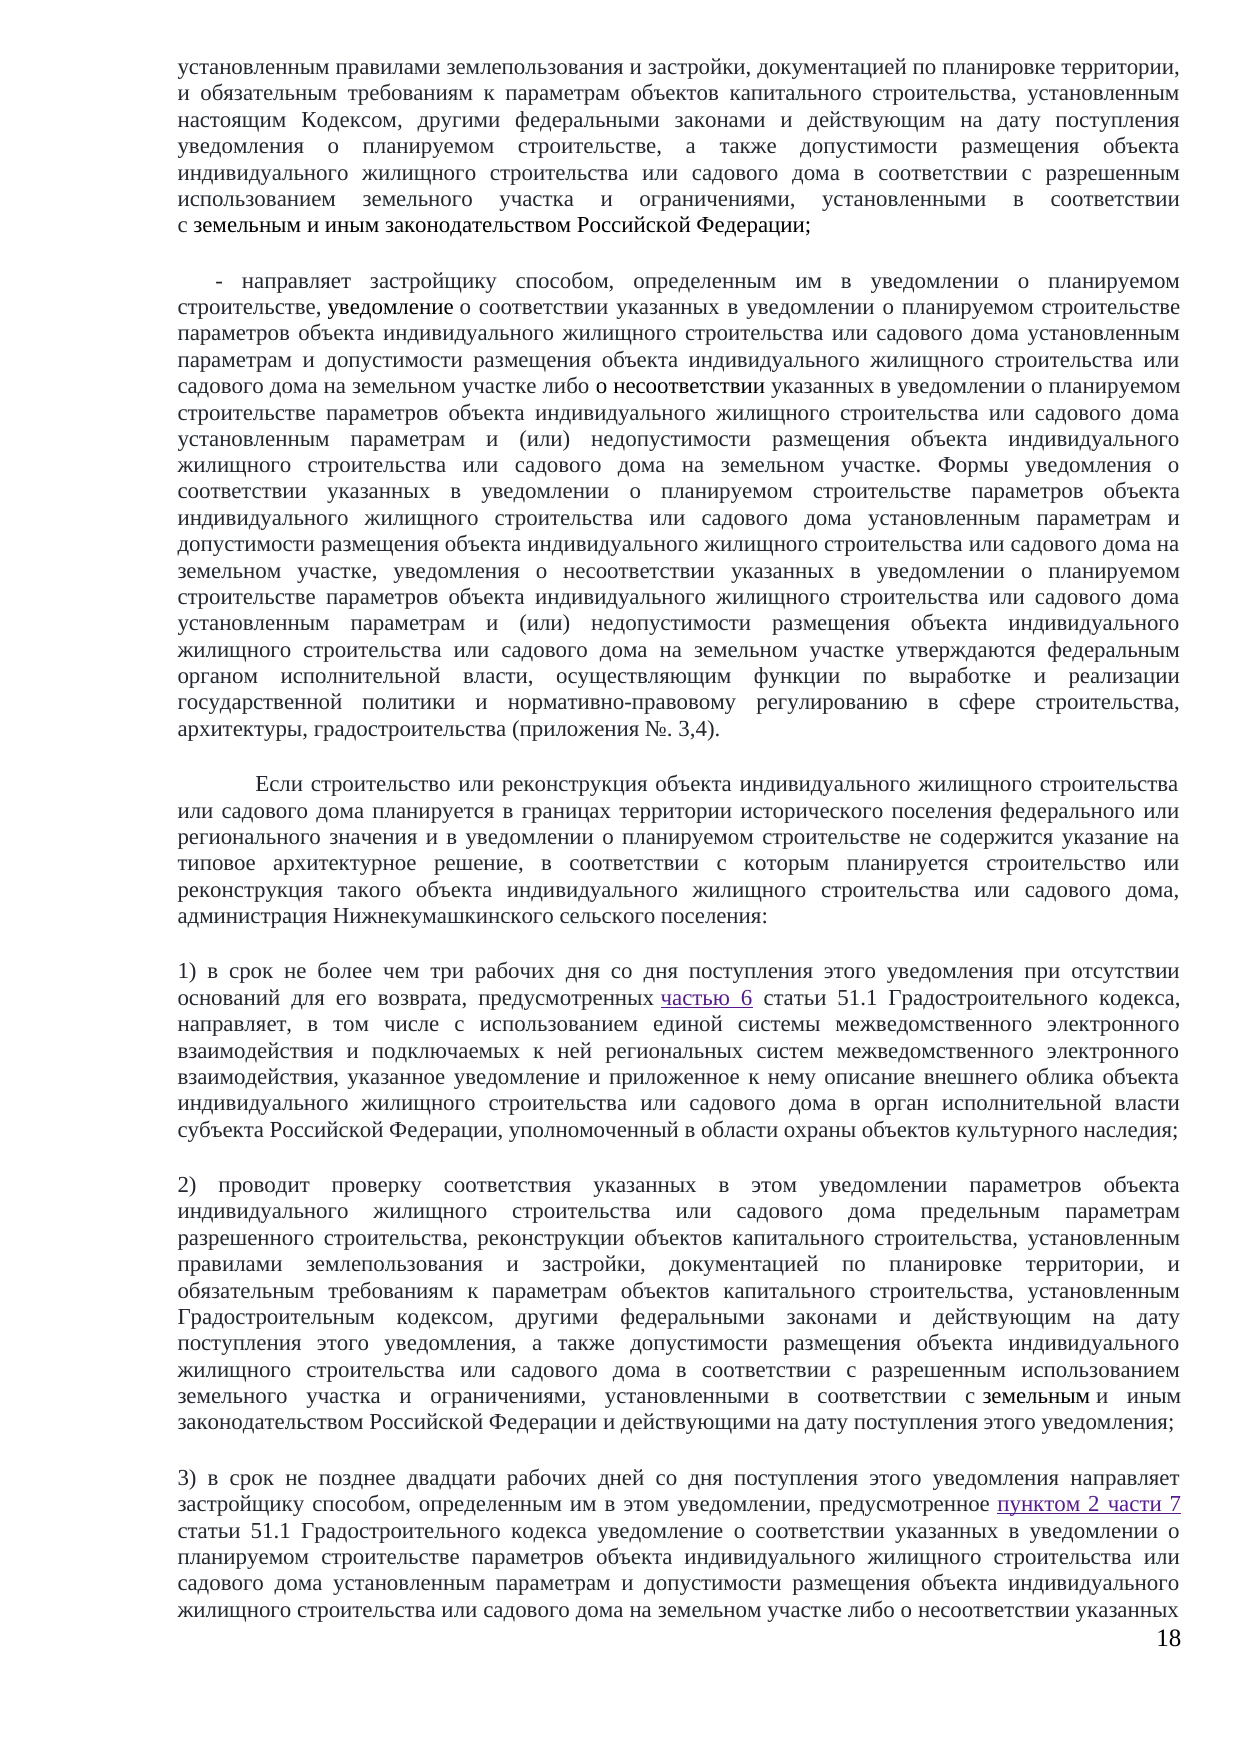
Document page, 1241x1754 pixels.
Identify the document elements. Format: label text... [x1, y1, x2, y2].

text Если строительство или реконструкция объекта индивидуального жилищного строительства или садового дома планируется в границах территории исторического поселения федерального или регионального значения и в уведомлении о планируемом строительстве не содержится указание на типовое архитектурное решение, в соответствии с которым планируется строительство или реконструкция такого объекта индивидуального жилищного строительства или садового дома, администрация Нижнекумашкинского сельского поселения: [177, 770, 1181, 928]
text 2) проводит проверку соответствия указанных в этом уведомлении параметров объекта индивидуального жилищного строительства или садового дома предельным параметрам разрешенного строительства, реконструкции объектов капитального строительства, установленным правилами землепользования и застройки, документацией по планировке территории, и обязательным требованиям к параметрам объектов капитального строительства, установленным Градостроительным кодексом, другими федеральными законами и действующим на дату поступления этого уведомления, а также допустимости размещения объекта индивидуального жилищного строительства или садового дома в соответствии с разрешенным использованием земельного участка и ограничениями, установленными в соответствии с земельным и иным законодательством Российской Федерации и действующими на дату поступления этого уведомления; [177, 1171, 1181, 1435]
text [177, 53, 1181, 238]
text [177, 1464, 1181, 1622]
text - направляет застройщику способом, определенным им в уведомлении о планируемом строительстве, уведомление о соответствии указанных в уведомлении о планируемом строительстве параметров объекта индивидуального жилищного строительства или садового дома установленным параметрам и допустимости размещения объекта индивидуального жилищного строительства или садового дома на земельном участке либо о несоответствии указанных в уведомлении о планируемом строительстве параметров объекта индивидуального жилищного строительства или садового дома установленным параметрам и (или) недопустимости размещения объекта индивидуального жилищного строительства или садового дома на земельном участке. Формы уведомления о соответствии указанных в уведомлении о планируемом строительстве параметров объекта индивидуального жилищного строительства или садового дома установленным параметрам и допустимости размещения объекта индивидуального жилищного строительства или садового дома на земельном участке, уведомления о несоответствии указанных в уведомлении о планируемом строительстве параметров объекта индивидуального жилищного строительства или садового дома установленным параметрам и (или) недопустимости размещения объекта индивидуального жилищного строительства или садового дома на земельном участке утверждаются федеральным органом исполнительной власти, осуществляющим функции по выработке и реализации государственной политики и нормативно-правовому регулированию в сфере строительства, архитектуры, градостроительства (приложения №. 3,4). [177, 267, 1181, 741]
text 1) в срок не более чем три рабочих дня со дня поступления этого уведомления при отсутствии оснований для его возврата, предусмотренных частью 6 статьи 51.1 Градостроительного кодекса, направляет, в том числе с использованием единой системы межведомственного электронного взаимодействия и подключаемых к ней региональных систем межведомственного электронного взаимодействия, указанное уведомление и приложенное к нему описание внешнего облика объекта индивидуального жилищного строительства или садового дома в орган исполнительной власти субъекта Российской Федерации, уполномоченный в области охраны объектов культурного наследия; [177, 958, 1181, 1142]
